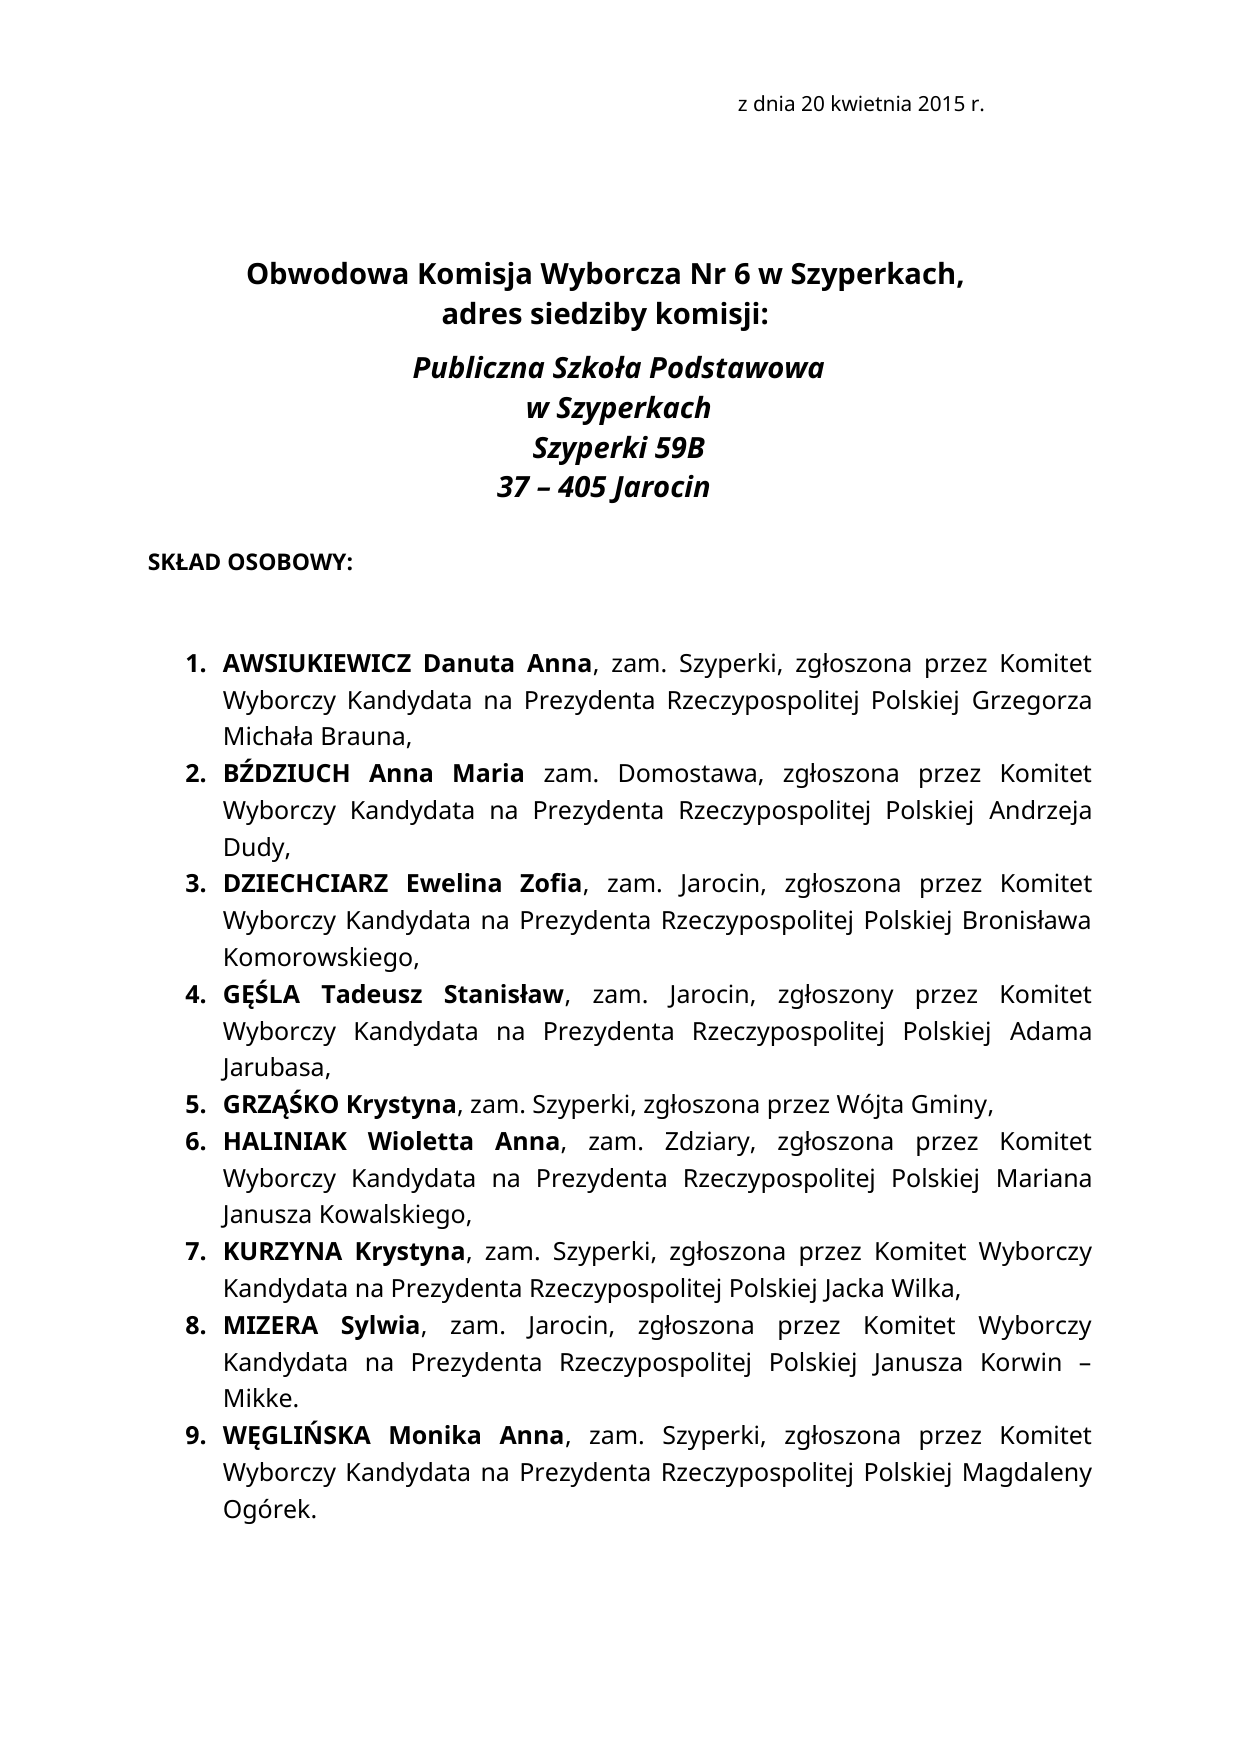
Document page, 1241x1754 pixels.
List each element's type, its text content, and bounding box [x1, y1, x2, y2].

list adres siedziby komisji: [118, 293, 1093, 333]
list BŹDZIUCH Anna Maria zam. Domostawa, zgłoszona przez Komitet Wyborczy Kandydata na Prezydenta Rzeczypospolitej Polskiej Andrzeja Dudy, [185, 756, 1093, 863]
text Publiczna Szkoła Podstawowa [133, 348, 1107, 387]
text SKŁAD OSOBOWY: [148, 546, 1093, 577]
list KURZYNA Krystyna, zam. Szyperki, zgłoszona przez Komitet Wyborczy Kandydata na Prezydenta Rzeczypospolitej Polskiej Jacka Wilka, [185, 1234, 1093, 1305]
list 37 – 405 Jarocin [118, 333, 1093, 506]
list AWSIUKIEWICZ Danuta Anna, zam. Szyperki, zgłoszona przez Komitet Wyborczy Kandydata na Prezydenta Rzeczypospolitej Polskiej Grzegorza Michała Brauna, [185, 646, 1093, 753]
list WĘGLIŃSKA Monika Anna, zam. Szyperki, zgłoszona przez Komitet Wyborczy Kandydata na Prezydenta Rzeczypospolitej Polskiej Magdaleny Ogórek. [185, 1418, 1093, 1525]
list GRZĄŚKO Krystyna, zam. Szyperki, zgłoszona przez Wójta Gminy, [185, 1087, 1093, 1121]
text z dnia 20 kwietnia 2015 r. [738, 89, 1093, 117]
text w Szyperkach [133, 387, 1107, 427]
list MIZERA Sylwia, zam. Jarocin, zgłoszona przez Komitet Wyborczy Kandydata na Prezydenta Rzeczypospolitej Polskiej Janusza Korwin – Mikke. [185, 1307, 1093, 1415]
list GĘŚLA Tadeusz Stanisław, zam. Jarocin, zgłoszony przez Komitet Wyborczy Kandydata na Prezydenta Rzeczypospolitej Polskiej Adama Jarubasa, [185, 976, 1093, 1084]
text Szyperki 59B [133, 427, 1107, 467]
list HALINIAK Wioletta Anna, zam. Zdziary, zgłoszona przez Komitet Wyborczy Kandydata na Prezydenta Rzeczypospolitej Polskiej Mariana Janusza Kowalskiego, [185, 1123, 1093, 1231]
list Obwodowa Komisja Wyborcza Nr 6 w Szyperkach, [118, 253, 1093, 293]
list DZIECHCIARZ Ewelina Zofia, zam. Jarocin, zgłoszona przez Komitet Wyborczy Kandydata na Prezydenta Rzeczypospolitej Polskiej Bronisława Komorowskiego, [185, 866, 1093, 974]
